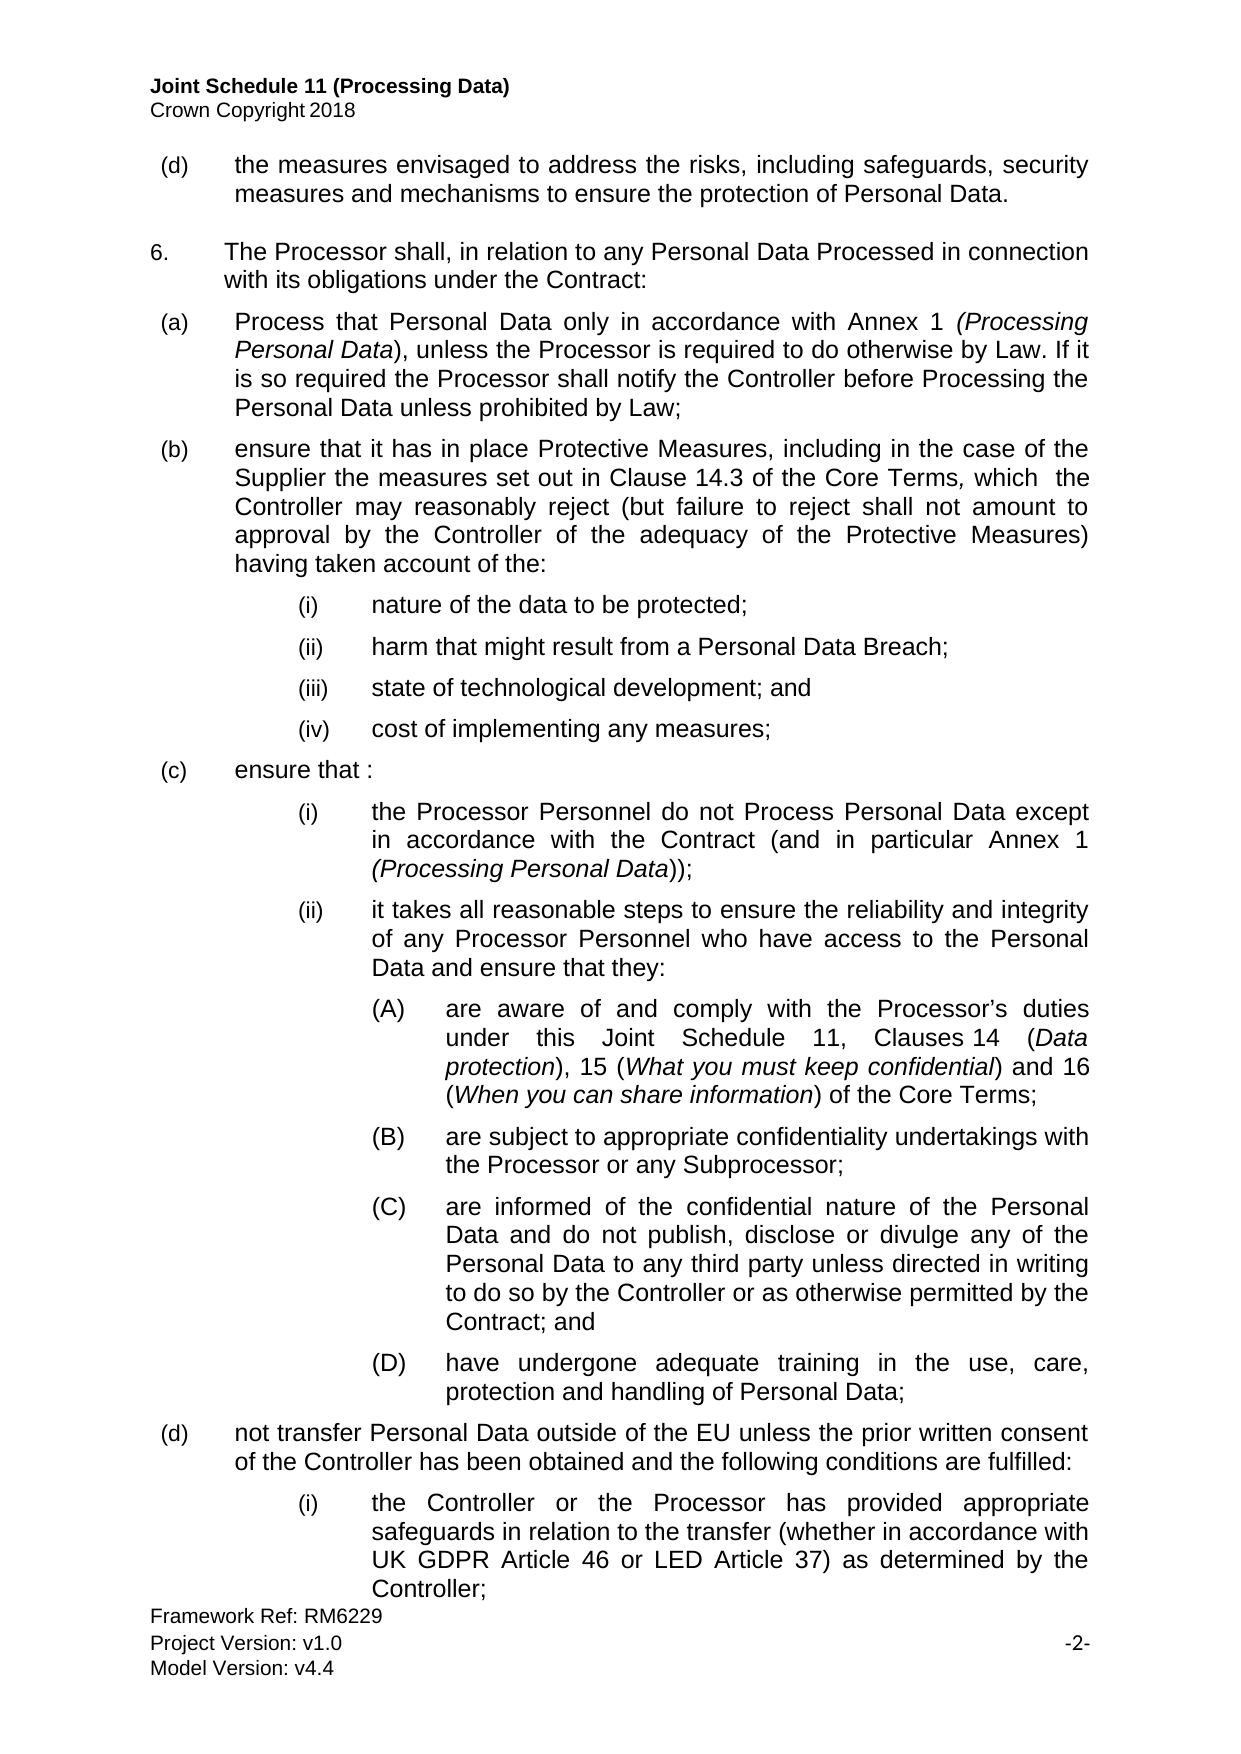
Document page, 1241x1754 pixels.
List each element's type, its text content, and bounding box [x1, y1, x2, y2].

list have undergone adequate training in the use, care, protection and handling of Personal Data; [372, 1348, 1090, 1405]
list Process that Personal Data only in accordance with Annex 1 (Processing Personal Data), unless the Processor is required to do otherwise by Law. If it is so required the Processor shall notify the Controller before Processing the Personal Data unless prohibited by Law; [160, 307, 1090, 422]
list state of technological development; and [298, 673, 1090, 702]
list the measures envisaged to address the risks, including safeguards, security measures and mechanisms to ensure the protection of Personal Data. [160, 150, 1090, 207]
list ensure that it has in place Protective Measures, including in the case of the Supplier the measures set out in Clause 14.3 of the Core Terms, which the Controller may reasonably reject (but failure to reject shall not amount to approval by the Controller of the adequacy of the Protective Measures) having taken account of the: [160, 434, 1090, 578]
list the Controller or the Processor has provided appropriate safeguards in relation to the transfer (whether in accordance with UK GDPR Article 46 or LED Article 37) as determined by the Controller; [298, 1488, 1090, 1603]
list The Processor shall, in relation to any Personal Data Processed in connection with its obligations under the Contract: [150, 237, 1090, 294]
list cost of implementing any measures; [298, 714, 1090, 743]
list ensure that : [160, 755, 1090, 784]
list nature of the data to be protected; [298, 590, 1090, 619]
list are subject to appropriate confidentiality undertakings with the Processor or any Subprocessor; [372, 1122, 1090, 1179]
list are aware of and comply with the Processor’s duties under this Joint Schedule 11, Clauses 14 (Data protection), 15 (What you must keep confidential) and 16 (When you can share information) of the Core Terms; [372, 994, 1090, 1109]
list are informed of the confidential nature of the Personal Data and do not publish, disclose or divulge any of the Personal Data to any third party unless directed in writing to do so by the Controller or as otherwise permitted by the Contract; and [372, 1192, 1090, 1335]
list harm that might result from a Personal Data Breach; [298, 632, 1090, 660]
list not transfer Personal Data outside of the EU unless the prior written consent of the Controller has been obtained and the following conditions are fulfilled: [160, 1418, 1090, 1475]
list it takes all reasonable steps to ensure the reliability and integrity of any Processor Personnel who have access to the Personal Data and ensure that they: [298, 895, 1090, 982]
list the Processor Personnel do not Process Personal Data except in accordance with the Contract (and in particular Annex 1 (Processing Personal Data)); [298, 797, 1090, 883]
